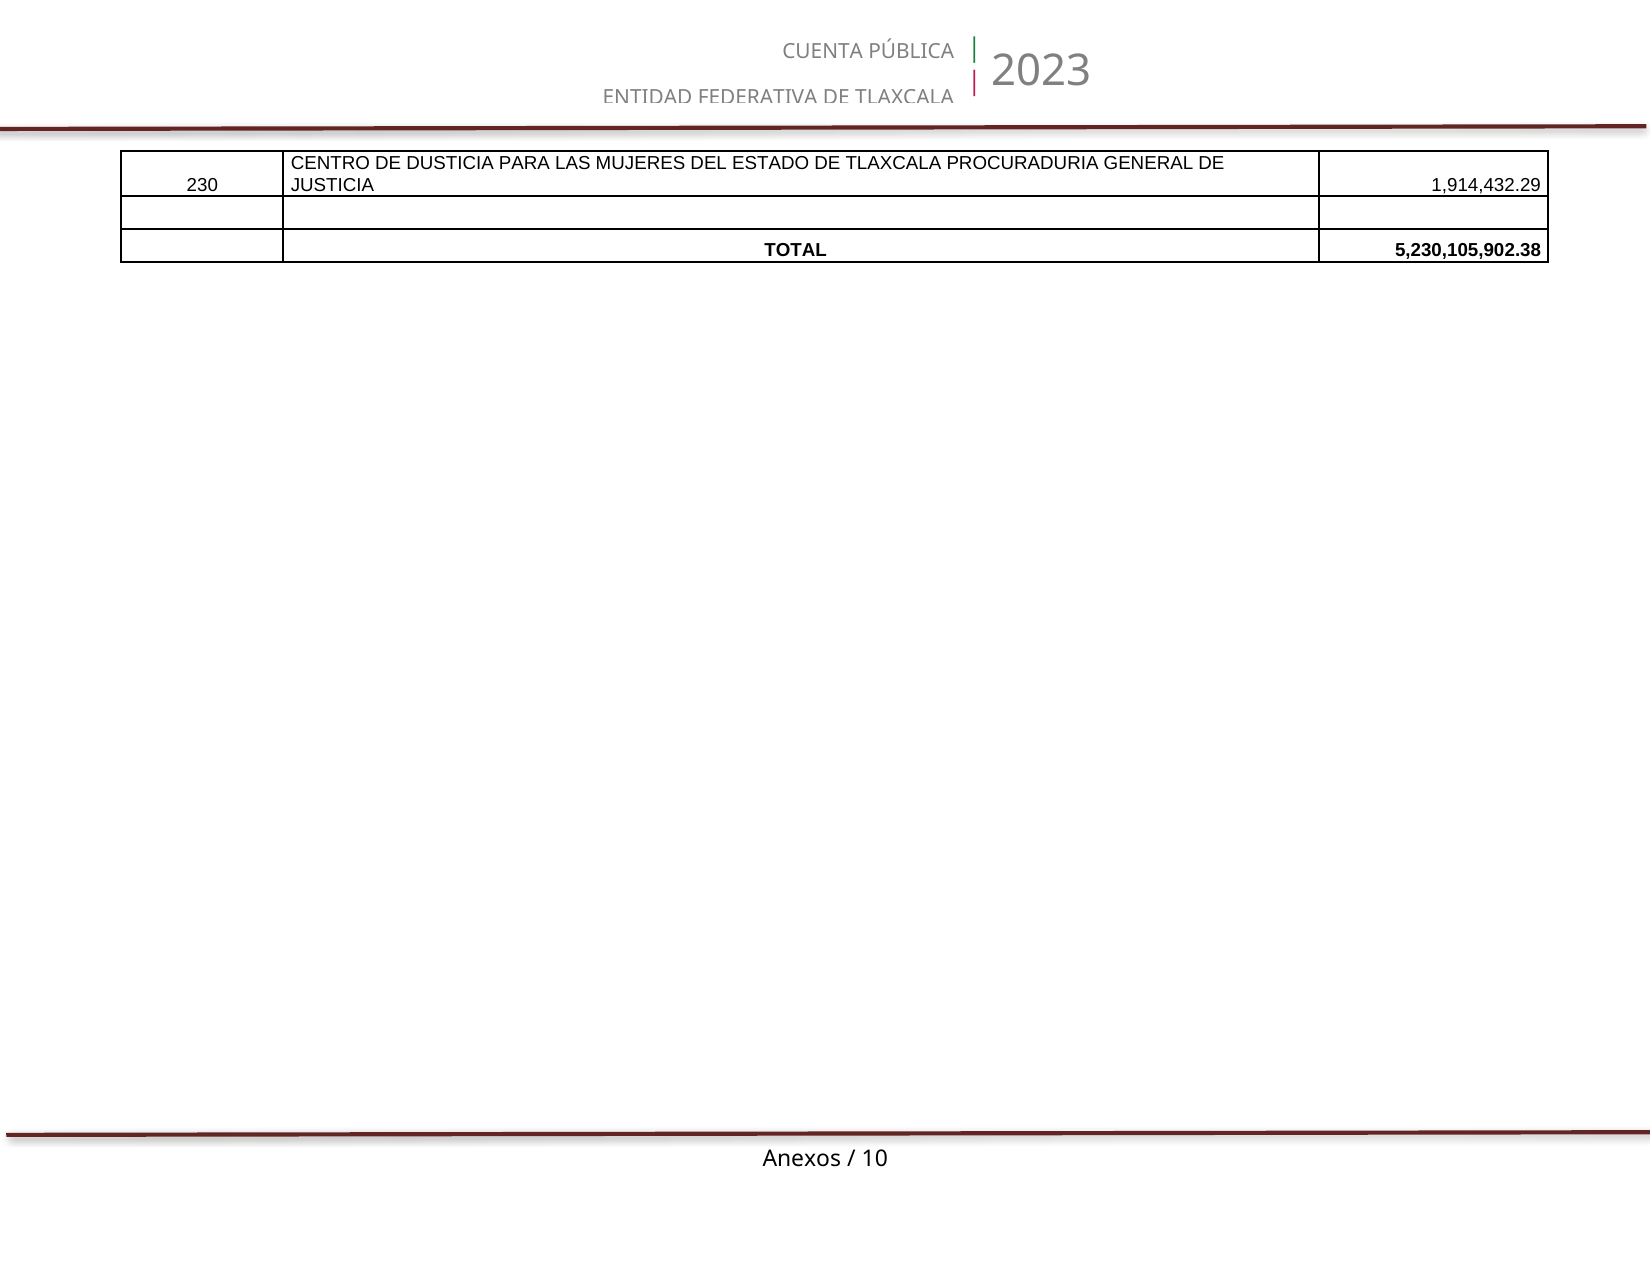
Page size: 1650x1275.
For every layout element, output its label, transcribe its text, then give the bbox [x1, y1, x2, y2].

table_cell 1,914,432.29 [1320, 152, 1547, 195]
picture [968, 28, 985, 99]
table_cell [1320, 197, 1547, 228]
table_cell [122, 230, 282, 261]
table_cell 5,230,105,902.38 [1320, 230, 1547, 261]
table_cell TOTAL [284, 230, 1318, 261]
table_cell CENTRO DE DUSTICIA PARA LAS MUJERES DEL ESTADO DE TLAXCALA PROCURADURIA GENERAL DE JUSTICIA [284, 152, 1318, 195]
table_cell [284, 197, 1318, 228]
table_cell 230 [122, 152, 282, 195]
table_cell [122, 197, 282, 228]
